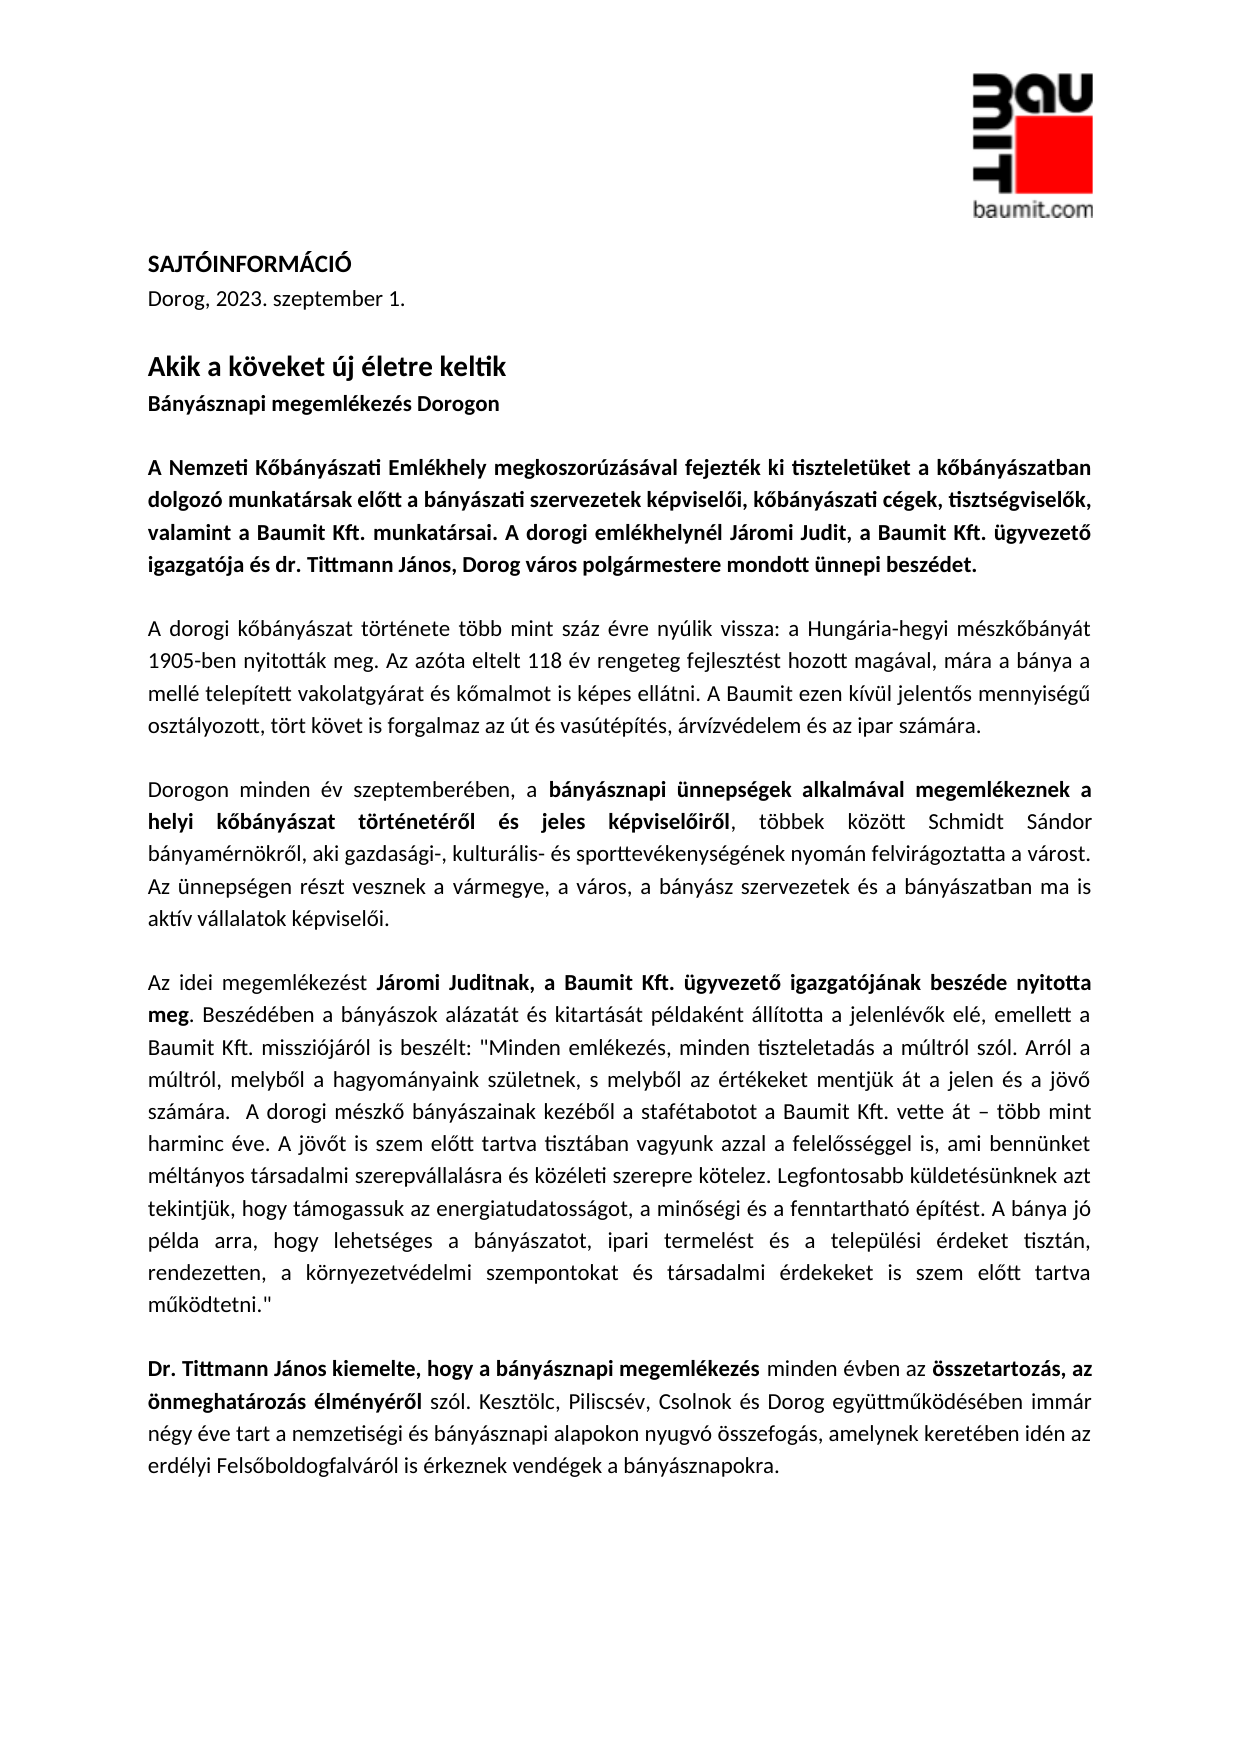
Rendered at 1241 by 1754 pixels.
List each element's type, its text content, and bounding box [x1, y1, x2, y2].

text Dorog, 2023. szeptember 1. [148, 284, 1093, 312]
text A dorogi kőbányászat története több mint száz évre nyúlik vissza: a Hungária-hegyi mészkőbányát 1905-ben nyitották meg. Az azóta eltelt 118 év rengeteg fejlesztést hozott magával, mára a bánya a mellé telepített vakolatgyárat és kőmalmot is képes ellátni. A Baumit ezen kívül jelentős mennyiségű osztályozott, tört követ is forgalmaz az út és vasútépítés, árvízvédelem és az ipar számára. [148, 614, 1093, 739]
text Akik a köveket új életre keltik [148, 348, 1093, 384]
text SAJTÓINFORMÁCIÓ [148, 249, 1093, 279]
text A Nemzeti Kőbányászati Emlékhely megkoszorúzásával fejezték ki tiszteletüket a kőbányászatban dolgozó munkatársak előtt a bányászati szervezetek képviselői, kőbányászati cégek, tisztségviselők, valamint a Baumit Kft. munkatársai. A dorogi emlékhelynél Járomi Judit, a Baumit Kft. ügyvezető igazgatója és dr. Tittmann János, Dorog város polgármestere mondott ünnepi beszédet. [148, 453, 1093, 578]
text Az idei megemlékezést Járomi Juditnak, a Baumit Kft. ügyvezető igazgatójának beszéde nyitotta meg. Beszédében a bányászok alázatát és kitartását példaként állította a jelenlévők elé, emellett a Baumit Kft. missziójáról is beszélt: "Minden emlékezés, minden tiszteletadás a múltról szól. Arról a múltról, melyből a hagyományaink születnek, s melyből az értékeket mentjük át a jelen és a jövő számára. A dorogi mészkő bányászainak kezéből a stafétabotot a Baumit Kft. vette át – több mint harminc éve. A jövőt is szem előtt tartva tisztában vagyunk azzal a felelősséggel is, ami bennünket méltányos társadalmi szerepvállalásra és közéleti szerepre kötelez. Legfontosabb küldetésünknek azt tekintjük, hogy támogassuk az energiatudatosságot, a minőségi és a fenntartható építést. A bánya jó példa arra, hogy lehetséges a bányászatot, ipari termelést és a települési érdeket tisztán, rendezetten, a környezetvédelmi szempontokat és társadalmi érdekeket is szem előtt tartva működtetni." [148, 968, 1093, 1318]
text Dorogon minden év szeptemberében, a bányásznapi ünnepségek alkalmával megemlékeznek a helyi kőbányászat történetéről és jeles képviselőiről, többek között Schmidt Sándor bányamérnökről, aki gazdasági-, kulturális- és sporttevékenységének nyomán felvirágoztatta a várost. Az ünnepségen részt vesznek a vármegye, a város, a bányász szervezetek és a bányászatban ma is aktív vállalatok képviselői. [148, 775, 1093, 932]
text Dr. Tittmann János kiemelte, hogy a bányásznapi megemlékezés minden évben az összetartozás, az önmeghatározás élményéről szól. Kesztölc, Piliscsév, Csolnok és Dorog együttműködésében immár négy éve tart a nemzetiségi és bányásznapi alapokon nyugvó összefogás, amelynek keretében idén az erdélyi Felsőboldogfalváról is érkeznek vendégek a bányásznapokra. [148, 1354, 1093, 1479]
text Bányásznapi megemlékezés Dorogon [148, 389, 1093, 417]
